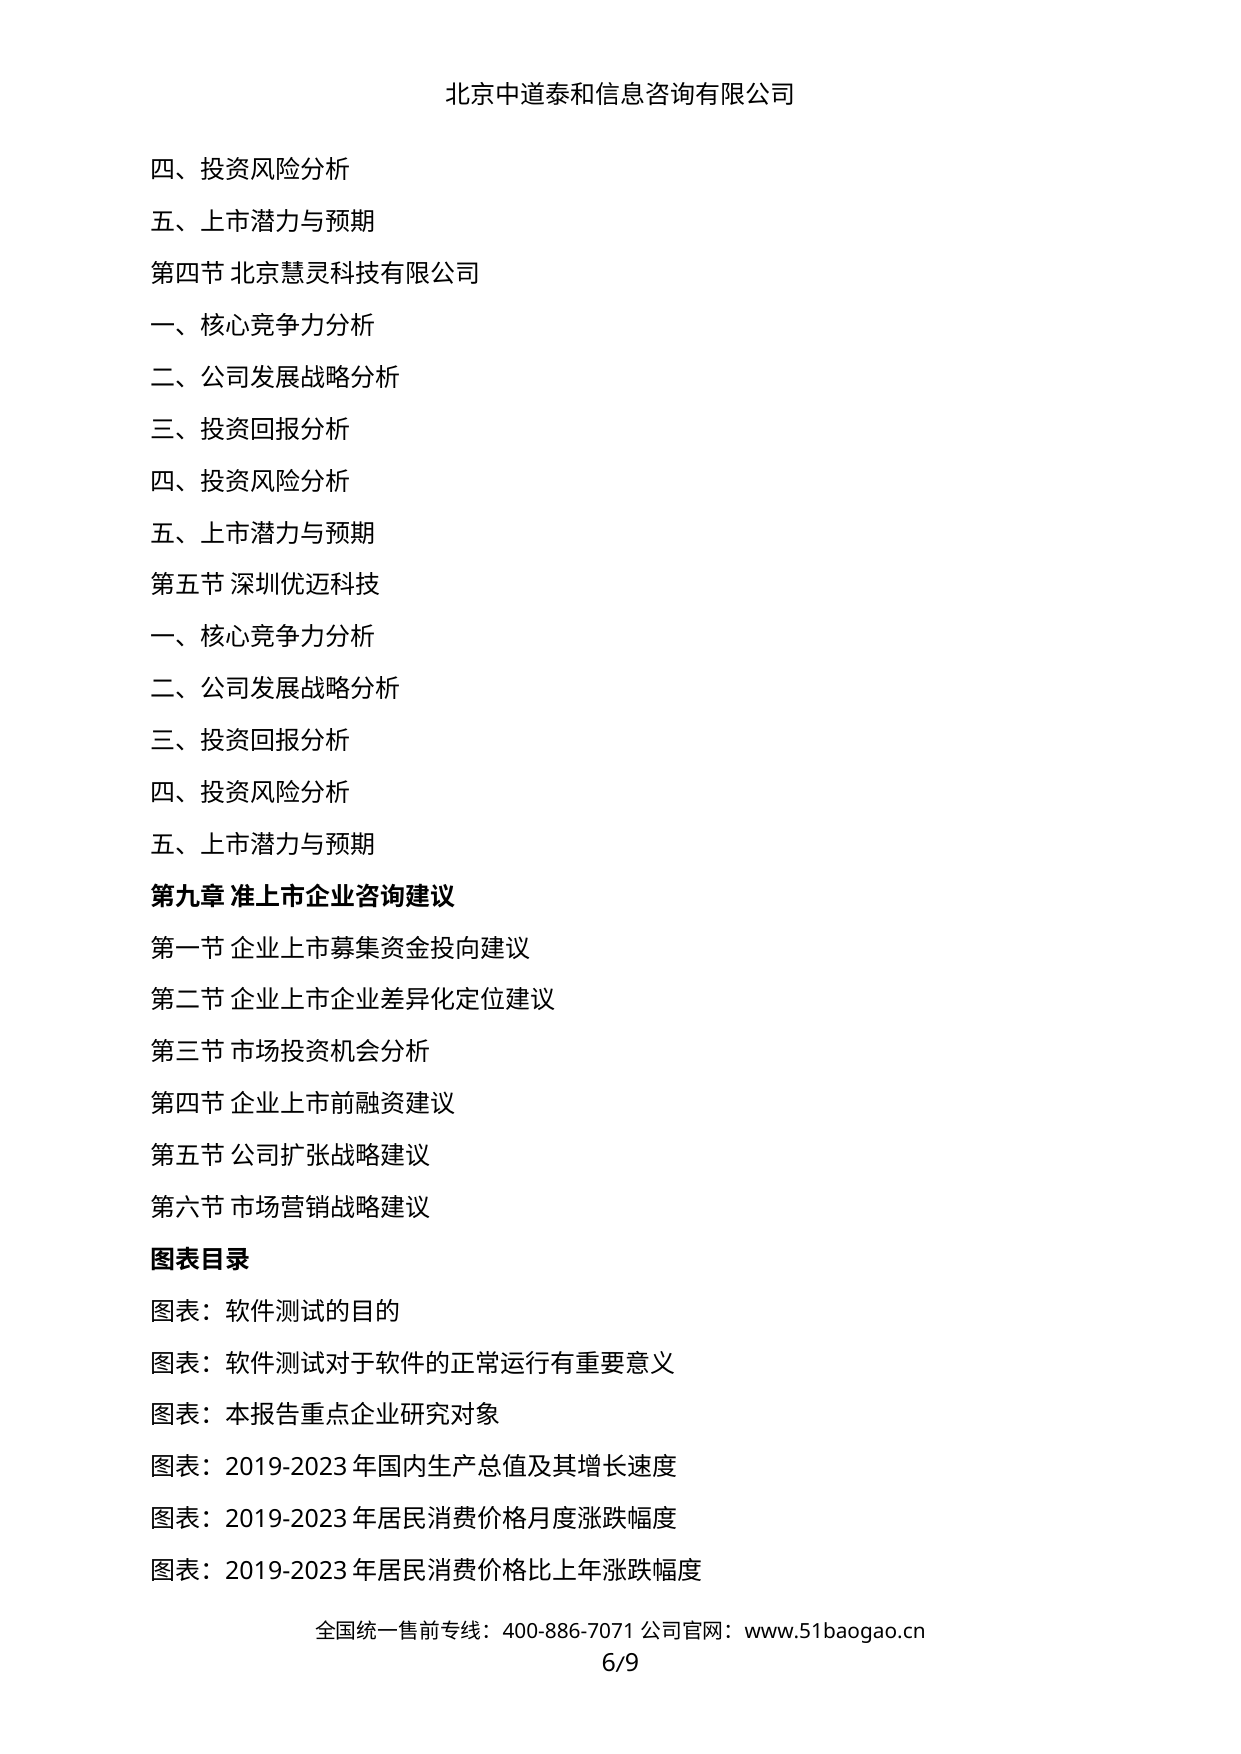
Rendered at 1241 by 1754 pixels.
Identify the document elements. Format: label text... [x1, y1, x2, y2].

text 四、投资风险分析 [150, 150, 1090, 186]
text 四、投资风险分析 [150, 461, 1090, 497]
text 第九章 准上市企业咨询建议 [150, 876, 1090, 912]
text 图表：2019-2023年居民消费价格月度涨跌幅度 [150, 1499, 1090, 1535]
text 第四节 企业上市前融资建议 [150, 1084, 1090, 1120]
text 图表：2019-2023年居民消费价格比上年涨跌幅度 [150, 1551, 1090, 1587]
text 二、公司发展战略分析 [150, 669, 1090, 705]
text 第一节 企业上市募集资金投向建议 [150, 928, 1090, 964]
text 第四节 北京慧灵科技有限公司 [150, 254, 1090, 290]
text 第二节 企业上市企业差异化定位建议 [150, 980, 1090, 1016]
text 第五节 公司扩张战略建议 [150, 1136, 1090, 1172]
text 一、核心竞争力分析 [150, 617, 1090, 653]
text 图表：本报告重点企业研究对象 [150, 1395, 1090, 1431]
text 第六节 市场营销战略建议 [150, 1187, 1090, 1224]
text 图表：软件测试的目的 [150, 1291, 1090, 1327]
text 四、投资风险分析 [150, 772, 1090, 809]
text 二、公司发展战略分析 [150, 357, 1090, 394]
text 图表目录 [150, 1239, 1090, 1276]
text 图表：软件测试对于软件的正常运行有重要意义 [150, 1343, 1090, 1379]
text 第五节 深圳优迈科技 [150, 565, 1090, 601]
text 第三节 市场投资机会分析 [150, 1032, 1090, 1068]
text 三、投资回报分析 [150, 721, 1090, 757]
text 图表：2019-2023年国内生产总值及其增长速度 [150, 1447, 1090, 1483]
text 五、上市潜力与预期 [150, 202, 1090, 238]
text 五、上市潜力与预期 [150, 513, 1090, 549]
text 五、上市潜力与预期 [150, 824, 1090, 861]
text 一、核心竞争力分析 [150, 306, 1090, 342]
text 三、投资回报分析 [150, 409, 1090, 446]
